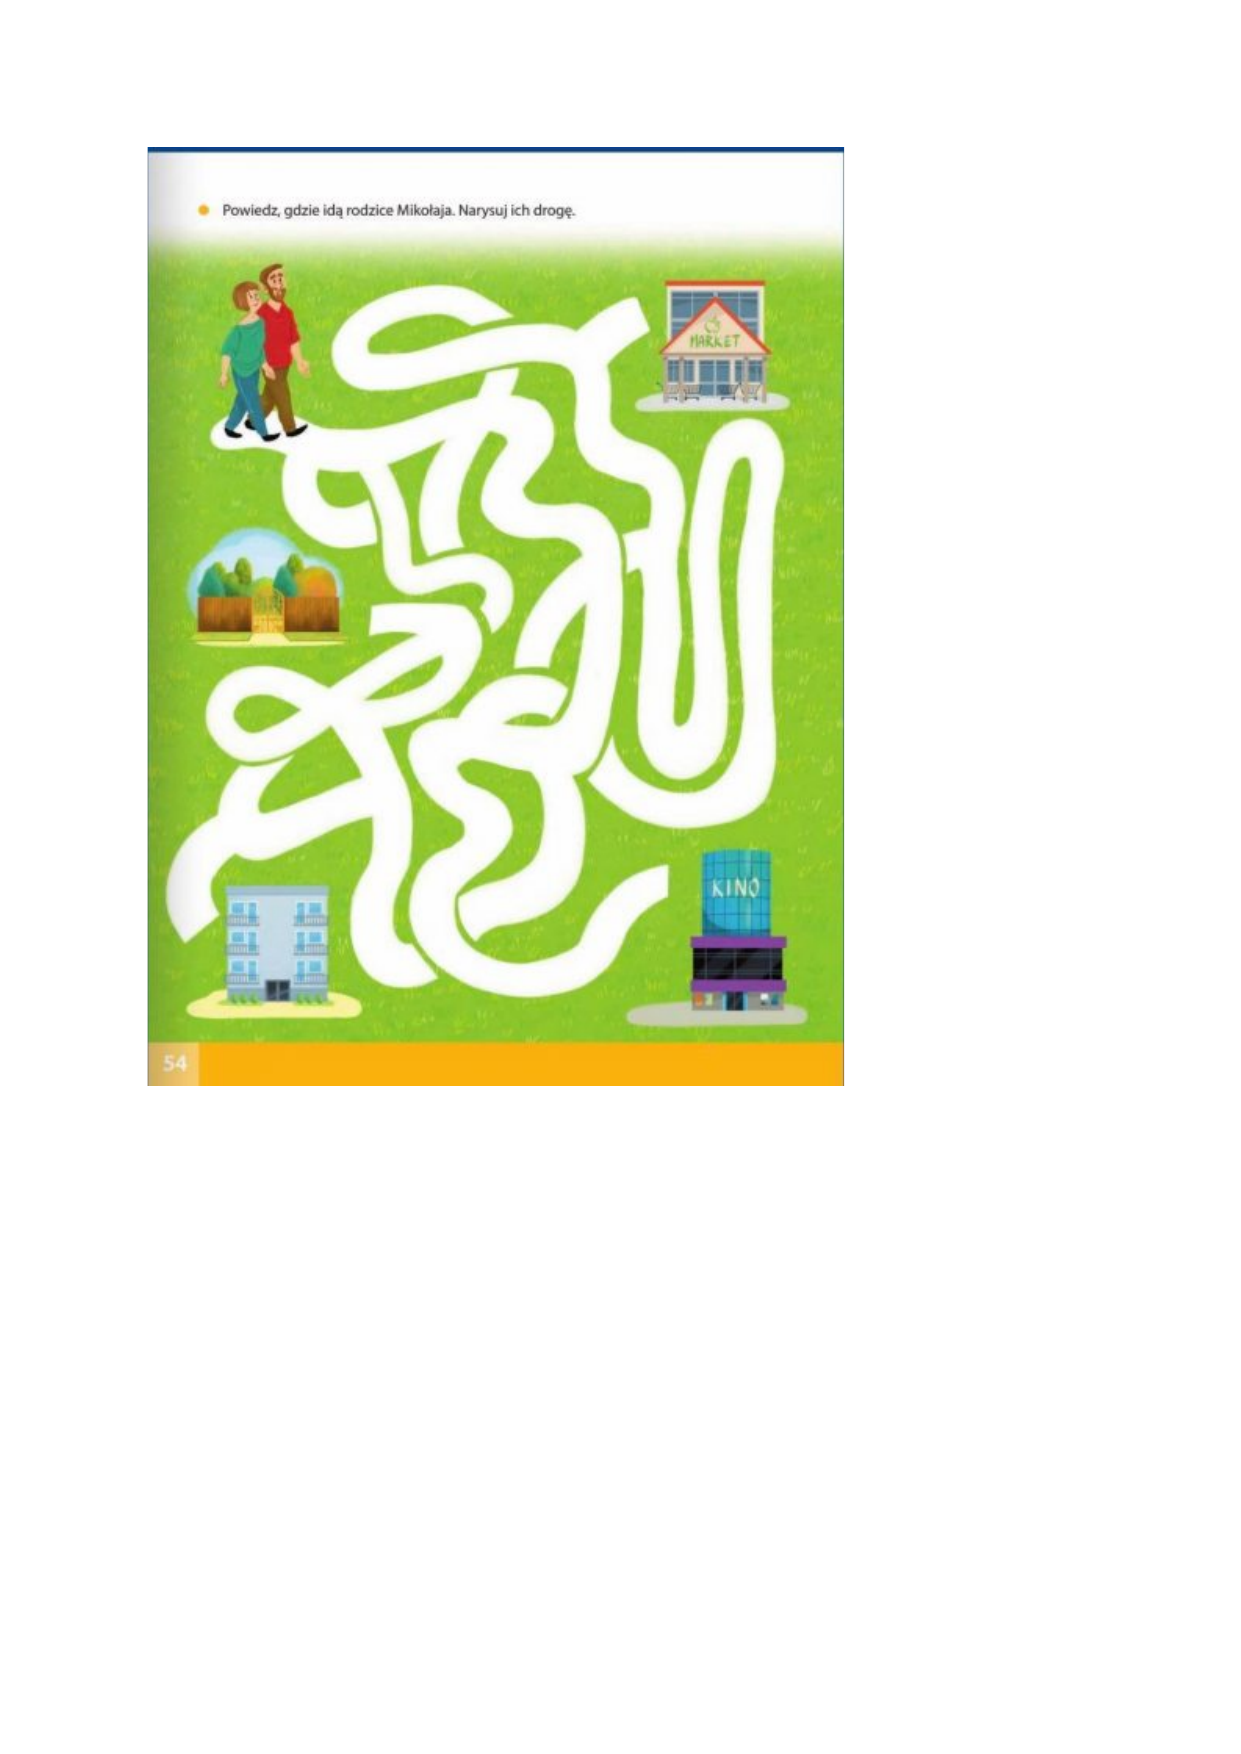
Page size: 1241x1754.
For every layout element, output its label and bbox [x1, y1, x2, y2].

picture [147, 147, 845, 1086]
